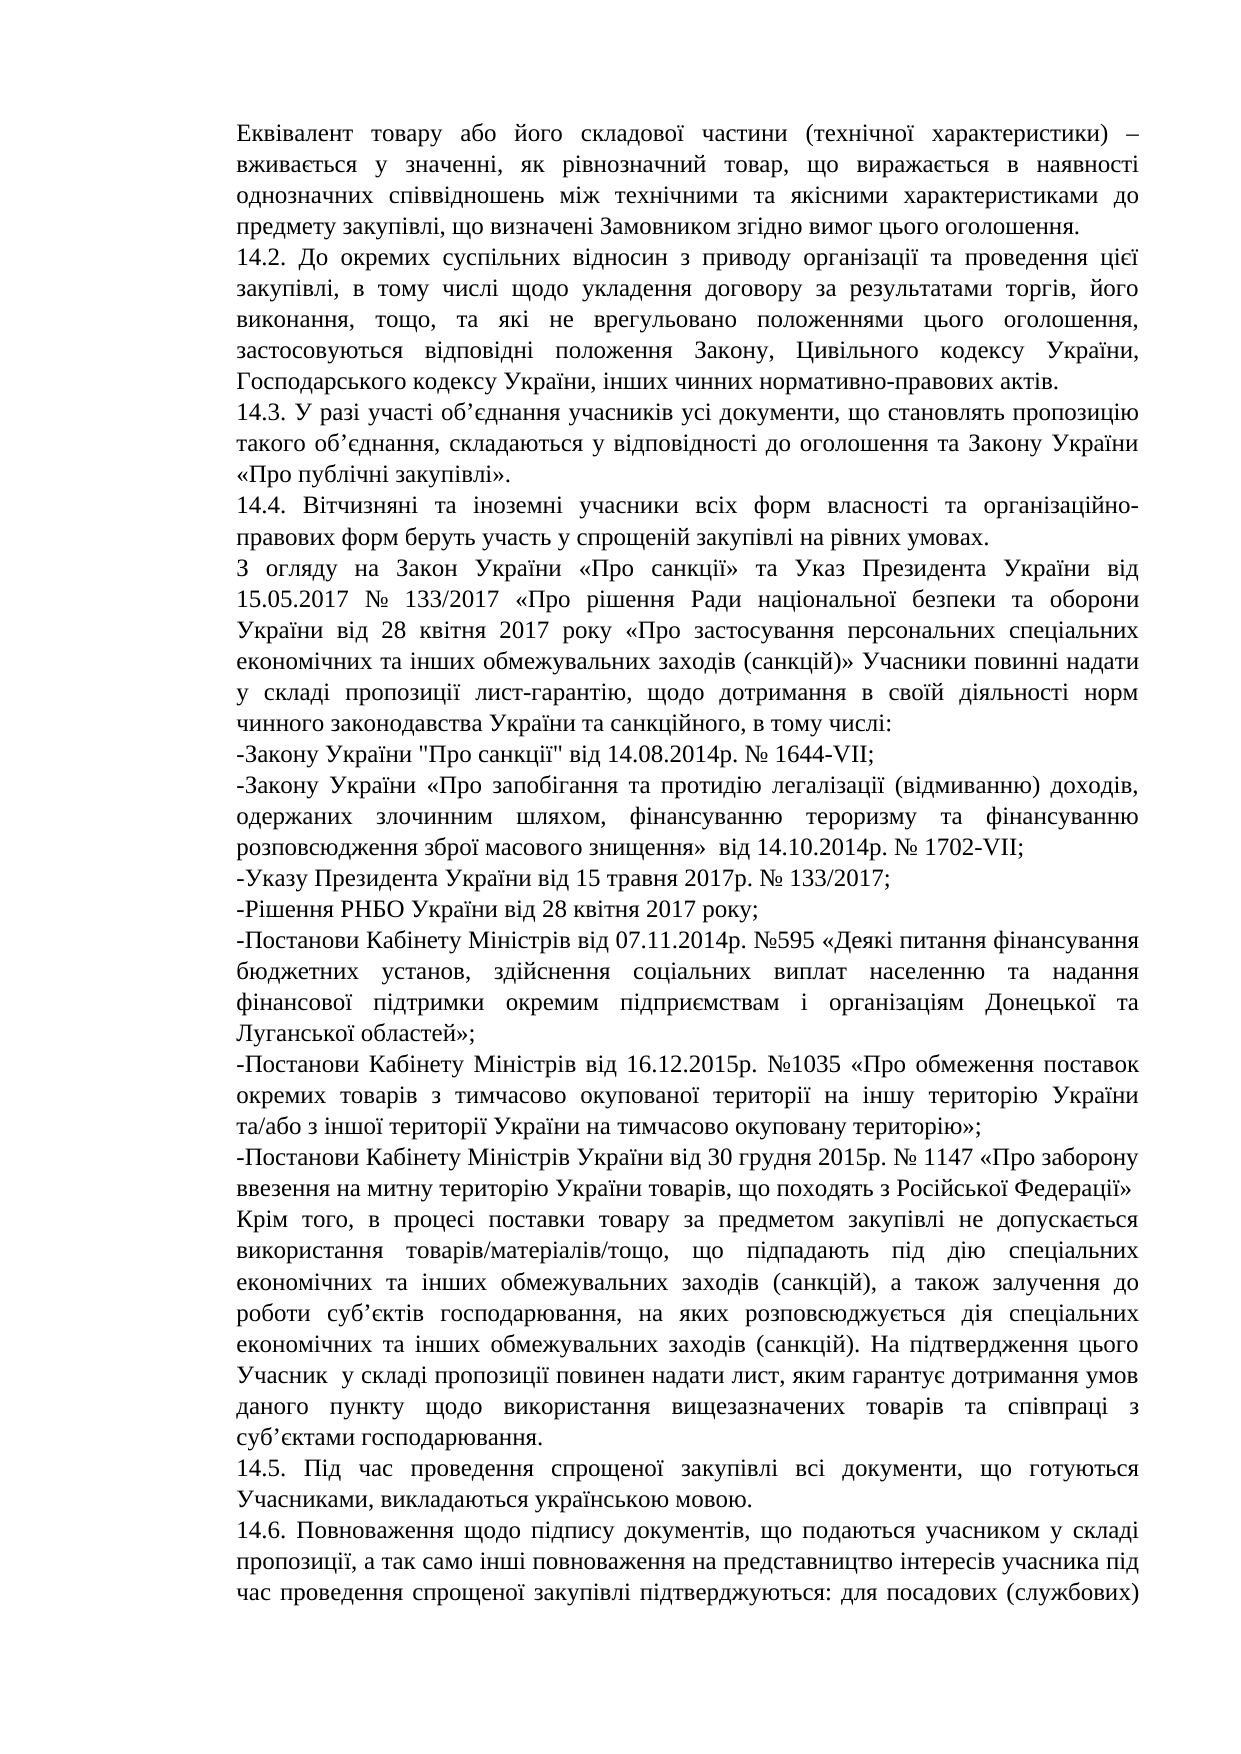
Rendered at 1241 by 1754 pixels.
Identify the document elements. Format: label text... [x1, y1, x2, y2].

list 14.5. Під час проведення спрощеної закупівлі всі документи, що готуються Учасниками, викладаються українською мовою. [236, 1453, 1140, 1513]
list Еквівалент товару або його складової частини (технічної характеристики) – вживається у значенні, як рівнозначний товар, що виражається в наявності однозначних співвідношень між технічними та якісними характеристиками до предмету закупівлі, що визначені Замовником згідно вимог цього оголошення. [236, 118, 1140, 240]
list -Постанови Кабінету Міністрів від 16.12.2015р. №1035 «Про обмеження поставок окремих товарів з тимчасово окупованої території на іншу територію України та/або з іншої території України на тимчасово окуповану територію»; [236, 1049, 1140, 1140]
list -Закону України «Про запобігання та протидію легалізації (відмиванню) доходів, одержаних злочинним шляхом, фінансуванню тероризму та фінансуванню розповсюдження зброї масового знищення» від 14.10.2014р. № 1702-VII; [236, 770, 1140, 861]
list -Постанови Кабінету Міністрів від 07.11.2014р. №595 «Деякі питання фінансування бюджетних установ, здійснення соціальних виплат населенню та надання фінансової підтримки окремим підприємствам і організаціям Донецької та Луганської областей»; [236, 925, 1140, 1047]
list 14.2. До окремих суспільних відносин з приводу організації та проведення цієї закупівлі, в тому числі щодо укладення договору за результатами торгів, його виконання, тощо, та які не врегульовано положеннями цього оголошення, застосовуються відповідні положення Закону, Цивільного кодексу України, Господарського кодексу України, інших чинних нормативно-правових актів. [236, 242, 1140, 395]
list Крім того, в процесі поставки товару за предметом закупівлі не допускається використання товарів/матеріалів/тощо, що підпадають під дію спеціальних економічних та інших обмежувальних заходів (санкцій), а також залучення до роботи суб’єктів господарювання, на яких розповсюджується дія спеціальних економічних та інших обмежувальних заходів (санкцій). На підтвердження цього Учасник у складі пропозиції повинен надати лист, яким гарантує дотримання умов даного пункту щодо використання вищезазначених товарів та співпраці з суб’єктами господарювання. [236, 1204, 1140, 1451]
list 14.3. У разі участі об’єднання учасників усі документи, що становлять пропозицію такого об’єднання, складаються у відповідності до оголошення та Закону України «Про публічні закупівлі». [236, 397, 1140, 488]
list З огляду на Закон України «Про санкції» та Указ Президента України від 15.05.2017 № 133/2017 «Про рішення Ради національної безпеки та оборони України від 28 квітня 2017 року «Про застосування персональних спеціальних економічних та інших обмежувальних заходів (санкцій)» Учасники повинні надати у складі пропозиції лист-гарантію, щодо дотримання в своїй діяльності норм чинного законодавства України та санкційного, в тому числі: [236, 553, 1140, 737]
list 14.4. Вітчизняні та іноземні учасники всіх форм власності та організаційно-правових форм беруть участь у спрощеній закупівлі на рівних умовах. [236, 491, 1140, 550]
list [236, 1515, 1140, 1606]
list -Указу Президента України від 15 травня 2017р. № 133/2017; [236, 863, 1140, 892]
list -Закону України "Про санкції" від 14.08.2014р. № 1644-VII; [236, 739, 1140, 768]
list -Рішення РНБО України від 28 квітня 2017 року; [236, 894, 1140, 923]
list -Постанови Кабінету Міністрів України від 30 грудня 2015р. № 1147 «Про заборону ввезення на митну територію України товарів, що походять з Російської Федерації» [236, 1142, 1140, 1202]
